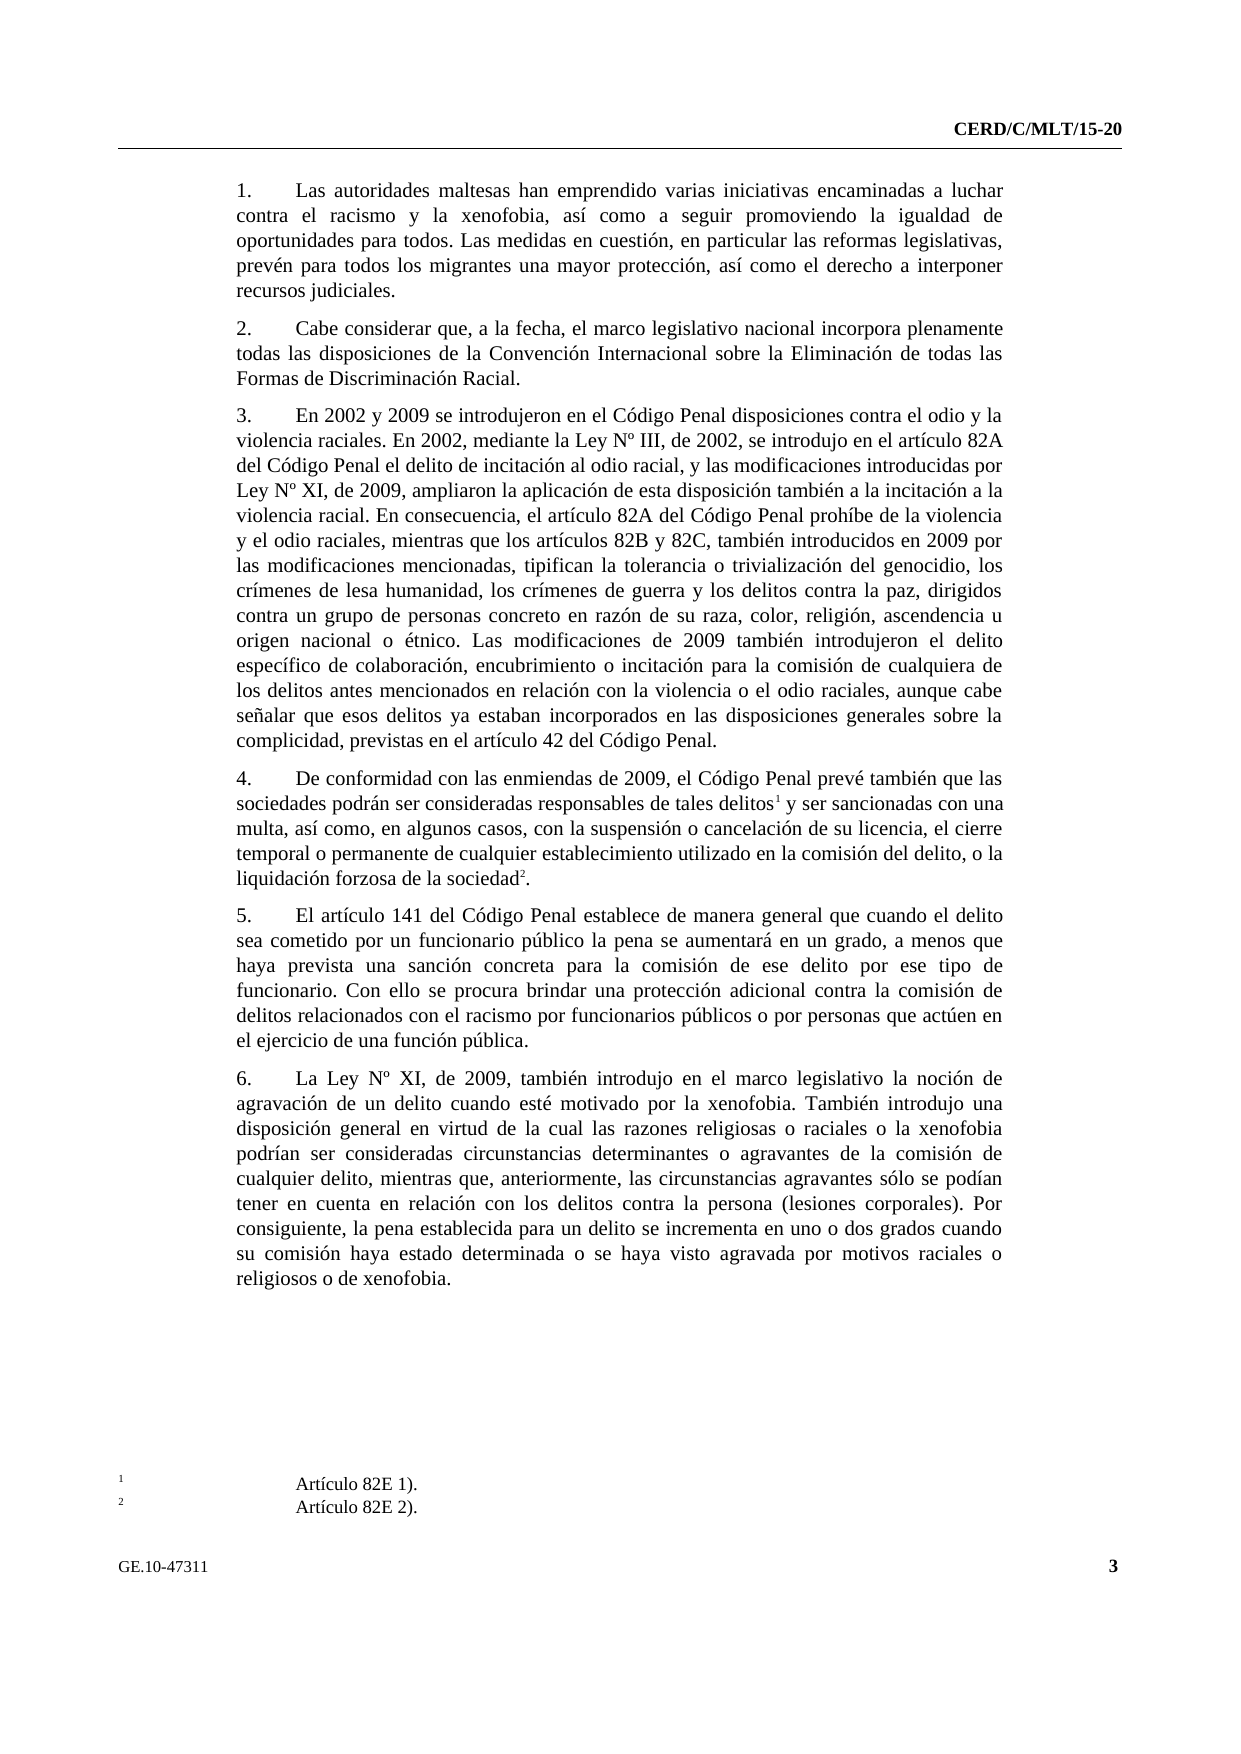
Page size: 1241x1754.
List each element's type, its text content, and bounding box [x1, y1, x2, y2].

text 2. Cabe considerar que, a la fecha, el marco legislativo nacional incorpora plenamente todas las disposiciones de la Convención Internacional sobre la Eliminación de todas las Formas de Discriminación Racial. [236, 315, 1004, 390]
text 6. La Ley Nº XI, de 2009, también introdujo en el marco legislativo la noción de agravación de un delito cuando esté motivado por la xenofobia. También introdujo una disposición general en virtud de la cual las razones religiosas o raciales o la xenofobia podrían ser consideradas circunstancias determinantes o agravantes de la comisión de cualquier delito, mientras que, anteriormente, las circunstancias agravantes sólo se podían tener en cuenta en relación con los delitos contra la persona (lesiones corporales). Por consiguiente, la pena establecida para un delito se incrementa en uno o dos grados cuando su comisión haya estado determinada o se haya visto agravada por motivos raciales o religiosos o de xenofobia. [236, 1065, 1004, 1290]
text 3. En 2002 y 2009 se introdujeron en el Código Penal disposiciones contra el odio y la violencia raciales. En 2002, mediante la Ley Nº III, de 2002, se introdujo en el artículo 82A del Código Penal el delito de incitación al odio racial, y las modificaciones introducidas por Ley Nº XI, de 2009, ampliaron la aplicación de esta disposición también a la incitación a la violencia racial. En consecuencia, el artículo 82A del Código Penal prohíbe de la violencia y el odio raciales, mientras que los artículos 82B y 82C, también introducidos en 2009 por las modificaciones mencionadas, tipifican la tolerancia o trivialización del genocidio, los crímenes de lesa humanidad, los crímenes de guerra y los delitos contra la paz, dirigidos contra un grupo de personas concreto en razón de su raza, color, religión, ascendencia u origen nacional o étnico. Las modificaciones de 2009 también introdujeron el delito específico de colaboración, encubrimiento o incitación para la comisión de cualquiera de los delitos antes mencionados en relación con la violencia o el odio raciales, aunque cabe señalar que esos delitos ya estaban incorporados en las disposiciones generales sobre la complicidad, previstas en el artículo 42 del Código Penal. [236, 402, 1004, 752]
text 4. De conformidad con las enmiendas de 2009, el Código Penal prevé también que las sociedades podrán ser consideradas responsables de tales delitos y ser sancionadas con una multa, así como, en algunos casos, con la suspensión o cancelación de su licencia, el cierre temporal o permanente de cualquier establecimiento utilizado en la comisión del delito, o la liquidación forzosa de la sociedad. [236, 765, 1004, 890]
text 1. Las autoridades maltesas han emprendido varias iniciativas encaminadas a luchar contra el racismo y la xenofobia, así como a seguir promoviendo la igualdad de oportunidades para todos. Las medidas en cuestión, en particular las reformas legislativas, prevén para todos los migrantes una mayor protección, así como el derecho a interponer recursos judiciales. [236, 177, 1004, 302]
text 5. El artículo 141 del Código Penal establece de manera general que cuando el delito sea cometido por un funcionario público la pena se aumentará en un grado, a menos que haya prevista una sanción concreta para la comisión de ese delito por ese tipo de funcionario. Con ello se procura brindar una protección adicional contra la comisión de delitos relacionados con el racismo por funcionarios públicos o por personas que actúen en el ejercicio de una función pública. [236, 902, 1004, 1052]
